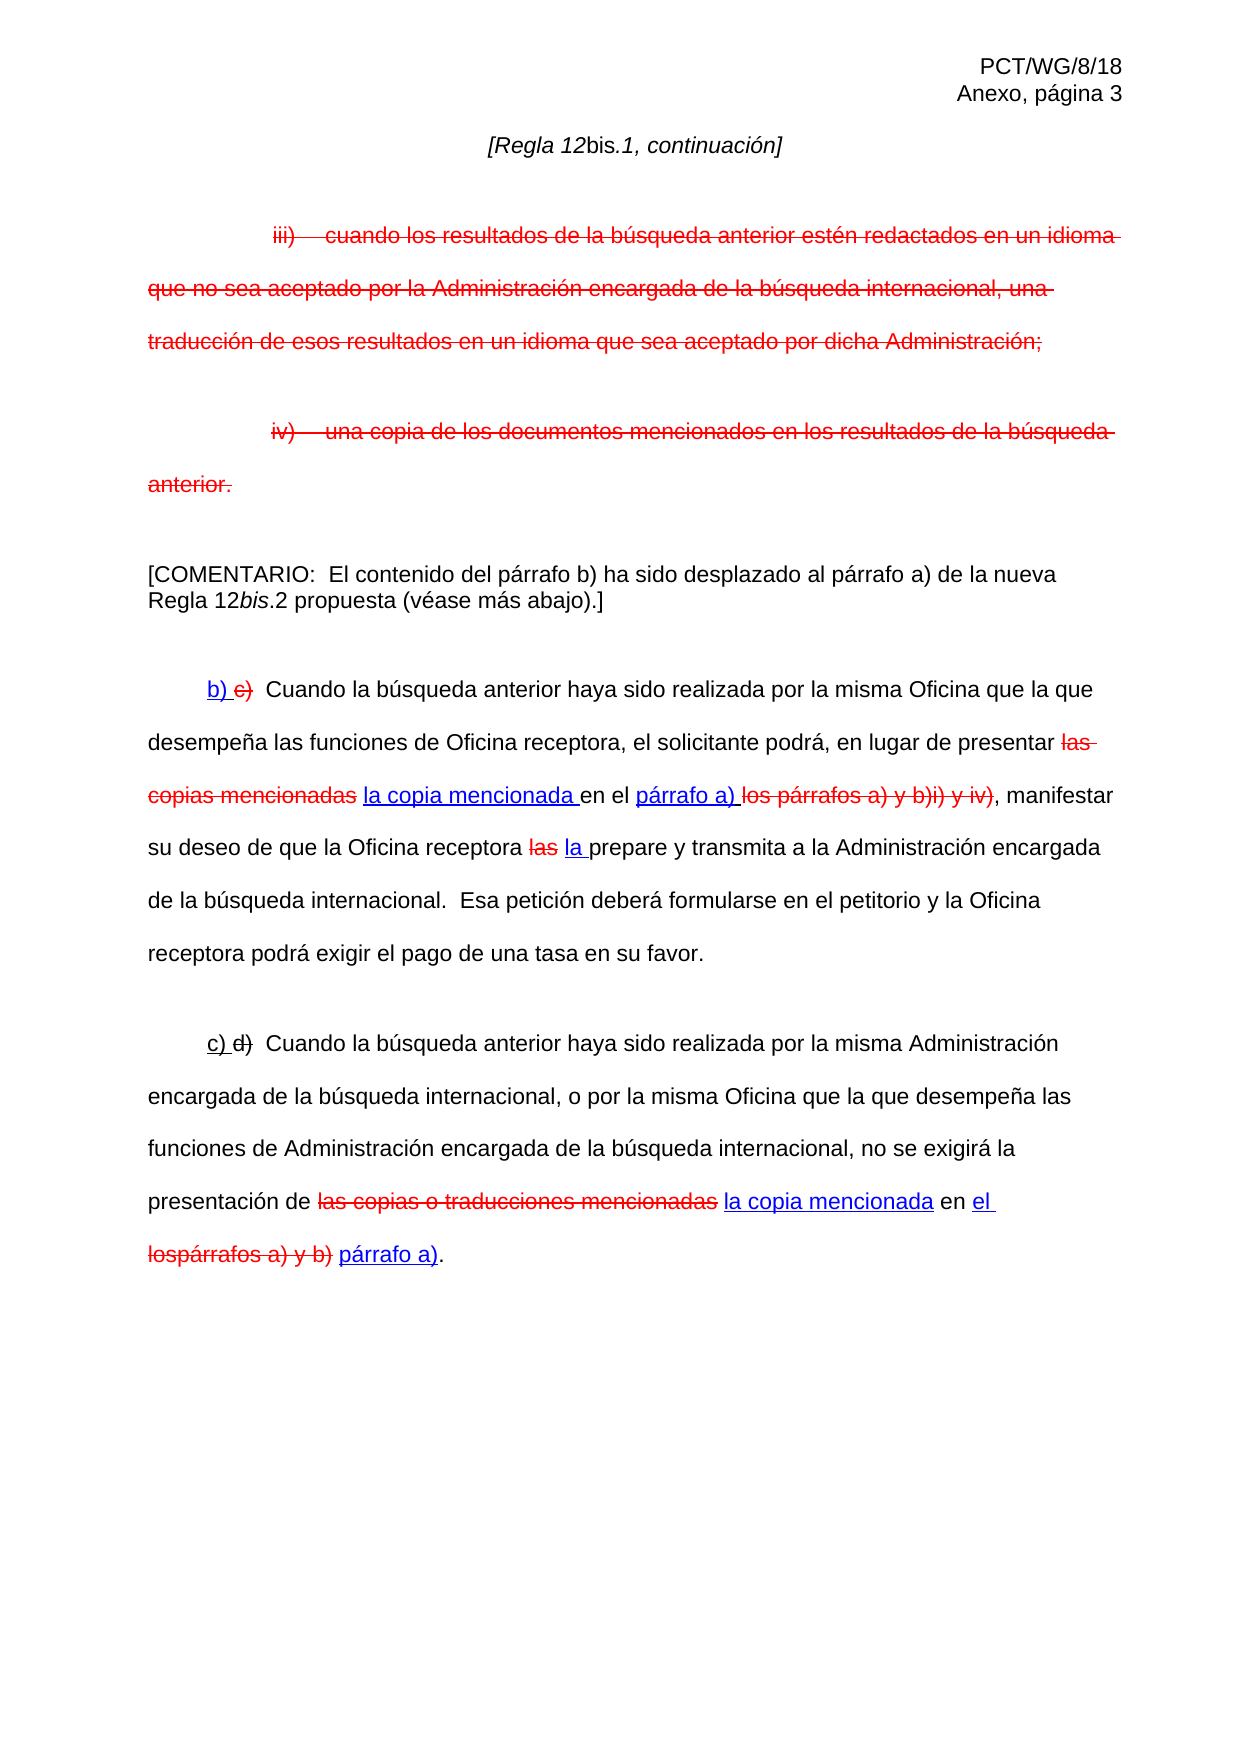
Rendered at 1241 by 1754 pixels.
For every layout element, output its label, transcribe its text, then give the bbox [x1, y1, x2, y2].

text [COMENTARIO: El contenido del párrafo b) ha sido desplazado al párrafo a) de la nueva Regla 12bis.2 propuesta (véase más abajo).] [148, 561, 1122, 614]
text iv) una copia de los documentos mencionados en los resultados de la búsqueda anterior. [148, 418, 1122, 497]
text c) d) Cuando la búsqueda anterior haya sido realizada por la misma Administración encargada de la búsqueda internacional, o por la misma Oficina que la que desempeña las funciones de Administración encargada de la búsqueda internacional, no se exigirá la presentación de las copias o traducciones mencionadas la copia mencionada en el lospárrafos a) y b) párrafo a). [148, 1030, 1122, 1267]
text [Regla 12bis.1, continuación] [148, 132, 1122, 158]
text iii) cuando los resultados de la búsqueda anterior estén redactados en un idioma que no sea aceptado por la Administración encargada de la búsqueda internacional, una traducción de esos resultados en un idioma que sea aceptado por dicha Administración; [148, 222, 1122, 354]
text b) c) Cuando la búsqueda anterior haya sido realizada por la misma Oficina que la que desempeña las funciones de Oficina receptora, el solicitante podrá, en lugar de presentar las copias mencionadas la copia mencionada en el párrafo a) los párrafos a) y b)i) y iv), manifestar su deseo de que la Oficina receptora las la prepare y transmita a la Administración encargada de la búsqueda internacional. Esa petición deberá formularse en el petitorio y la Oficina receptora podrá exigir el pago de una tasa en su favor. [148, 676, 1122, 966]
